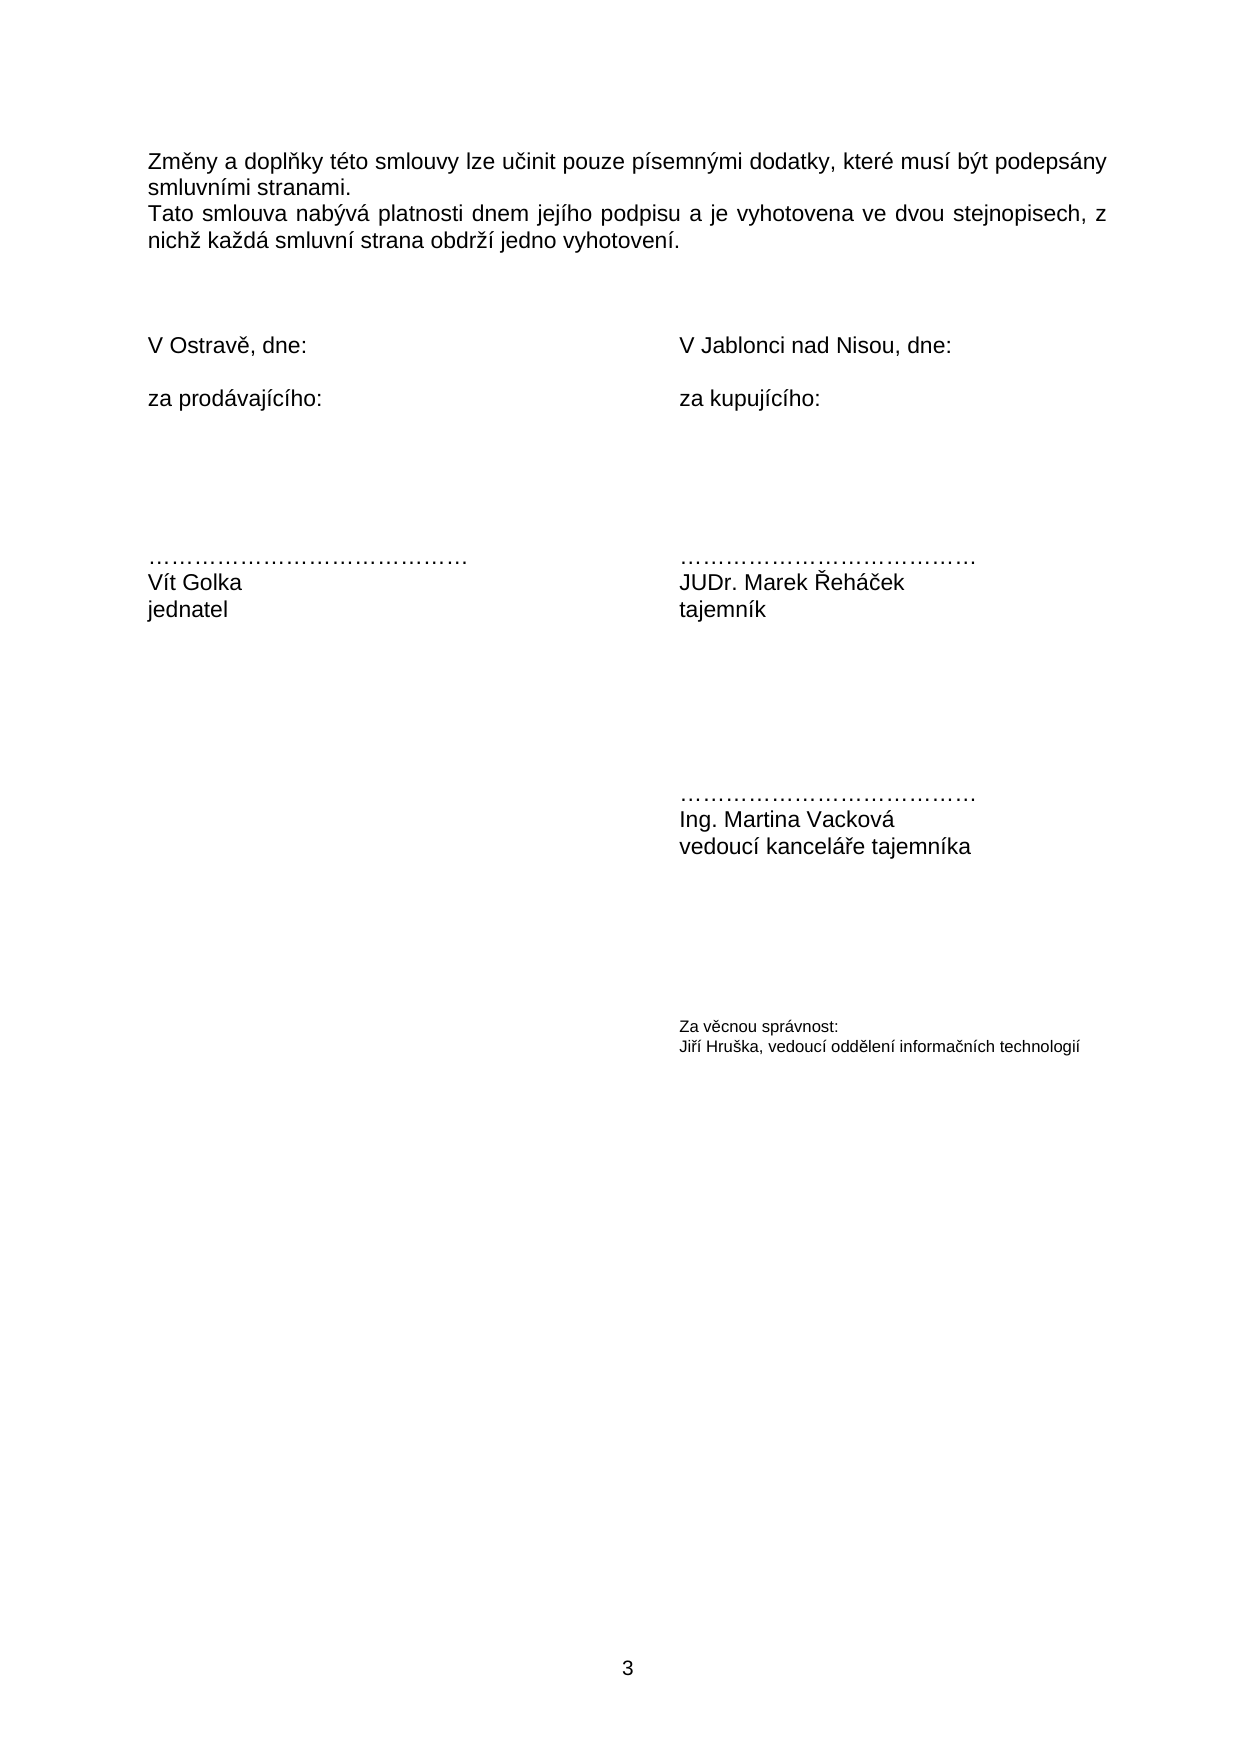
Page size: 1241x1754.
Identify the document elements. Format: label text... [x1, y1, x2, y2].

text za prodávajícího: za kupujícího: [148, 385, 1107, 411]
text vedoucí kanceláře tajemníka [148, 833, 1107, 859]
text Za věcnou správnost: [148, 1017, 1107, 1036]
text jednatel tajemník [148, 596, 1107, 622]
text Změny a doplňky této smlouvy lze učinit pouze písemnými dodatky, které musí být podepsány smluvními stranami. [148, 148, 1107, 200]
text …………………………………… ………………………………… [148, 543, 1107, 569]
text ………………………………… [148, 780, 1107, 806]
text Jiří Hruška, vedoucí oddělení informačních technologií [148, 1036, 1107, 1056]
text V Ostravě, dne: V Jablonci nad Nisou, dne: [148, 332, 1107, 358]
text Ing. Martina Vacková [148, 806, 1107, 833]
text Tato smlouva nabývá platnosti dnem jejího podpisu a je vyhotovena ve dvou stejnopisech, z nichž každá smluvní strana obdrží jedno vyhotovení. [148, 200, 1107, 253]
text Vít Golka JUDr. Marek Řeháček [148, 569, 1107, 596]
